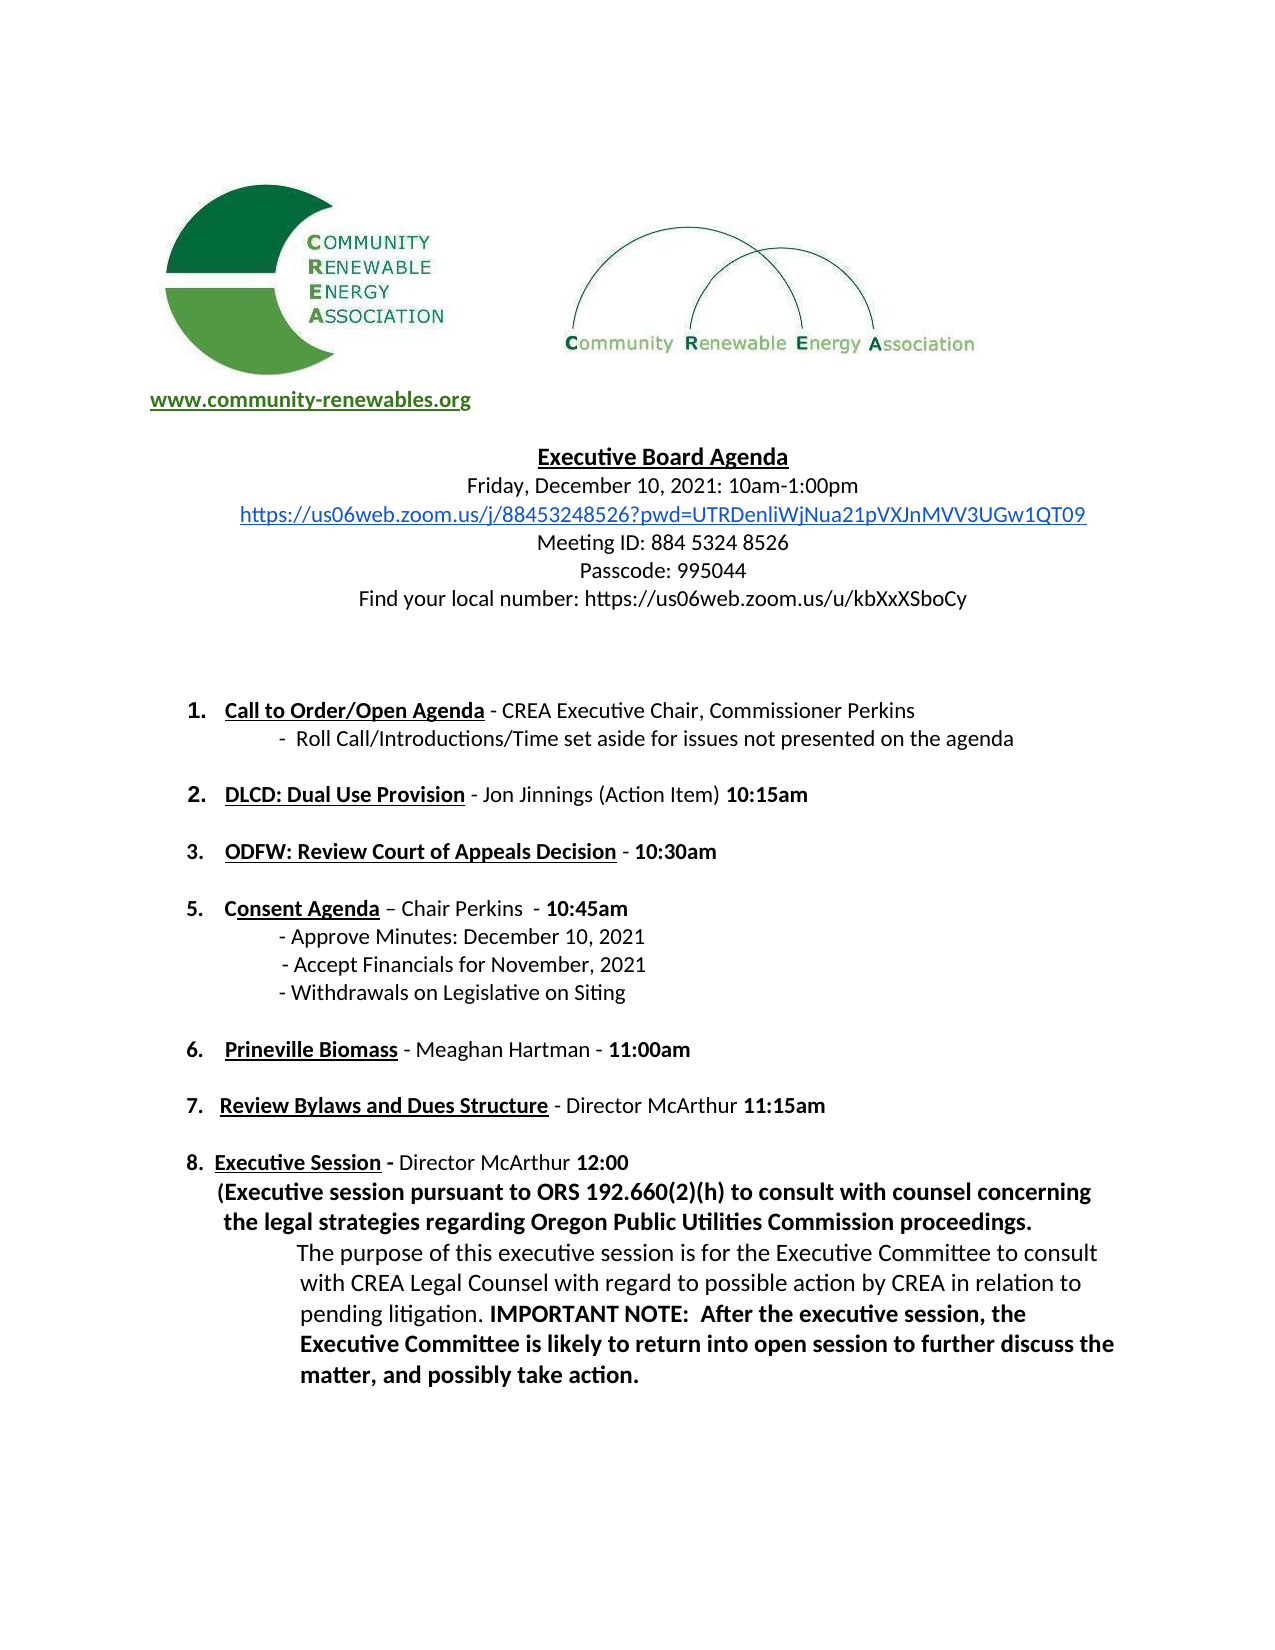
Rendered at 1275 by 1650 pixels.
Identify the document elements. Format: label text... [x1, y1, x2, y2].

text - Withdrawals on Legislative on Siting [150, 978, 1125, 1006]
text Meeting ID: 884 5324 8526 [201, 528, 1125, 556]
list DLCD: Dual Use Provision - Jon Jinnings (Action Item) 10:15am [187, 781, 1125, 809]
text 3. ODFW: Review Court of Appeals Decision - 10:30am [150, 837, 1125, 865]
text - Approve Minutes: December 10, 2021 [150, 922, 1125, 950]
text 6. Prineville Biomass - Meaghan Hartman - 11:00am [150, 1035, 1125, 1063]
text Passcode: 995044 [201, 556, 1125, 584]
text 5. Consent Agenda – Chair Perkins - 10:45am [150, 894, 1125, 922]
text Find your local number: https://us06web.zoom.us/u/kbXxXSboCy [201, 584, 1125, 612]
text - Accept Financials for November, 2021 [150, 950, 1125, 978]
list Call to Order/Open Agenda - CREA Executive Chair, Commissioner Perkins [187, 696, 1125, 724]
text www.community-renewables.org [150, 385, 1125, 413]
text 7. Review Bylaws and Dues Structure - Director McArthur 11:15am [150, 1091, 1125, 1119]
text https://us06web.zoom.us/j/88453248526?pwd=UTRDenliWjNua21pVXJnMVV3UGw1QT09 [201, 500, 1125, 528]
text - Roll Call/Introductions/Time set aside for issues not presented on the agenda [150, 724, 1125, 752]
text The purpose of this executive session is for the Executive Committee to consult with CREA Legal Counsel with regard to possible action by CREA in relation to pending litigation. IMPORTANT NOTE: After the executive session, the Executive Committee is likely to return into open session to further discuss the matter, and possibly take action. [262, 1237, 1125, 1389]
text the legal strategies regarding Oregon Public Utilities Commission proceedings. [150, 1206, 1125, 1237]
text (Executive session pursuant to ORS 192.660(2)(h) to consult with counsel concerning [150, 1176, 1125, 1206]
text Executive Board Agenda [201, 441, 1125, 472]
text 8. Executive Session - Director McArthur 12:00 [150, 1148, 1125, 1176]
text Friday, December 10, 2021: 10am-1:00pm [201, 472, 1125, 500]
picture [150, 178, 1084, 385]
